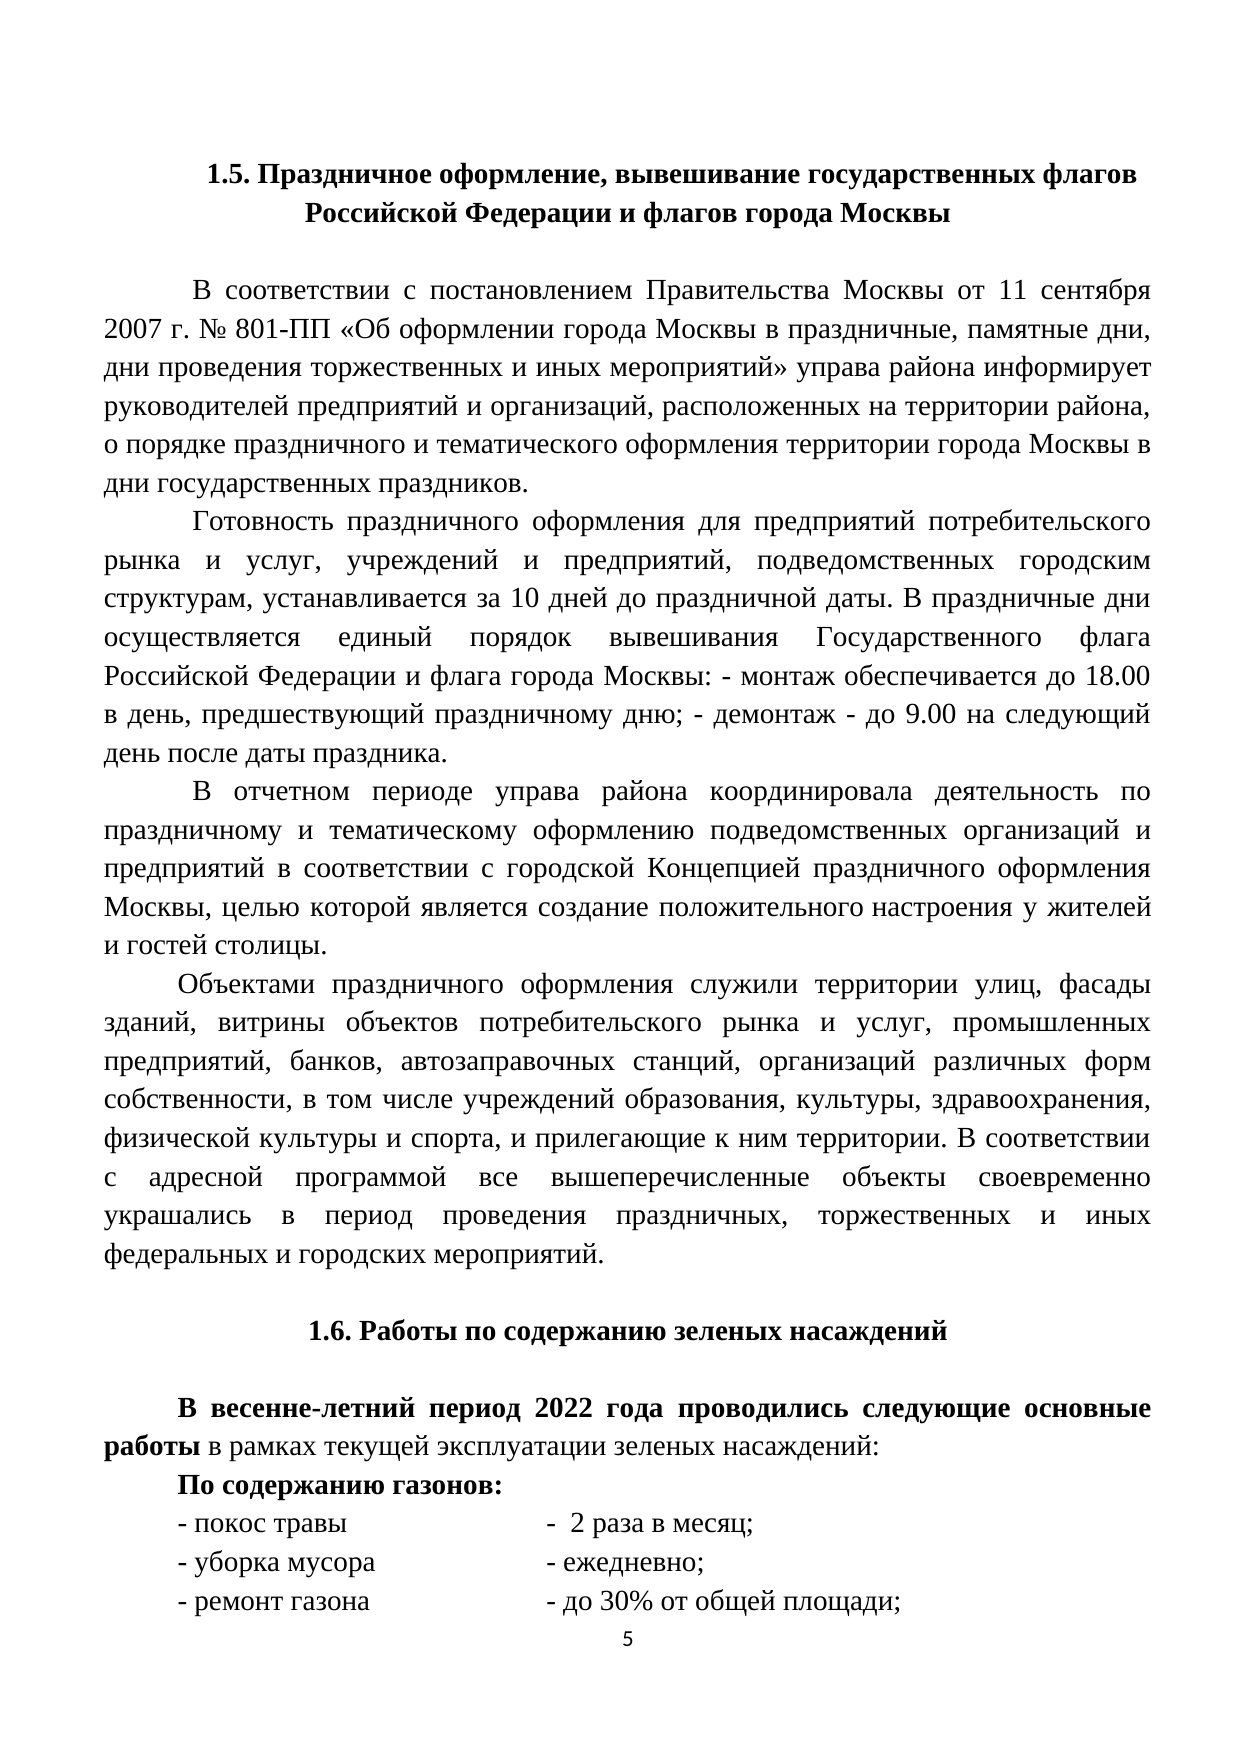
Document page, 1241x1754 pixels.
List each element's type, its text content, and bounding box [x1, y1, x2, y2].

text - уборка мусора - ежедневно; [103, 1544, 1152, 1578]
text В отчетном периоде управа района координировала деятельность по праздничному и тематическому оформлению подведомственных организаций и предприятий в соответствии с городской Концепцией праздничного оформления Москвы, целью которой является создание положительного настроения у жителей и гостей столицы. [103, 773, 1152, 961]
text 1.5. Праздничное оформление, вывешивание государственных флагов Российской Федерации и флагов города Москвы [103, 157, 1152, 229]
text - покос травы - 2 раза в месяц; [103, 1506, 1152, 1539]
text По содержанию газонов: [103, 1467, 1152, 1501]
text В весенне-летний период 2022 года проводились следующие основные работы в рамках текущей эксплуатации зеленых насаждений: [103, 1390, 1152, 1462]
text В соответствии с постановлением Правительства Москвы от 11 сентября 2007 г. № 801-ПП «Об оформлении города Москвы в праздничные, памятные дни, дни проведения торжественных и иных мероприятий» управа района информирует руководителей предприятий и организаций, расположенных на территории района, о порядке праздничного и тематического оформления территории города Москвы в дни государственных праздников. [103, 272, 1152, 498]
text - ремонт газона - до 30% от общей площади; [103, 1583, 1152, 1616]
text Готовность праздничного оформления для предприятий потребительского рынка и услуг, учреждений и предприятий, подведомственных городским структурам, устанавливается за 10 дней до праздничной даты. В праздничные дни осуществляется единый порядок вывешивания Государственного флага Российской Федерации и флага города Москвы: - монтаж обеспечивается до 18.00 в день, предшествующий праздничному дню; - демонтаж - до 9.00 на следующий день после даты праздника. [103, 503, 1152, 768]
text Объектами праздничного оформления служили территории улиц, фасады зданий, витрины объектов потребительского рынка и услуг, промышленных предприятий, банков, автозаправочных станций, организаций различных форм собственности, в том числе учреждений образования, культуры, здравоохранения, физической культуры и спорта, и прилегающие к ним территории. В соответствии с адресной программой все вышеперечисленные объекты своевременно украшались в период проведения праздничных, торжественных и иных федеральных и городских мероприятий. [103, 966, 1152, 1269]
text 1.6. Работы по содержанию зеленых насаждений [103, 1313, 1152, 1346]
